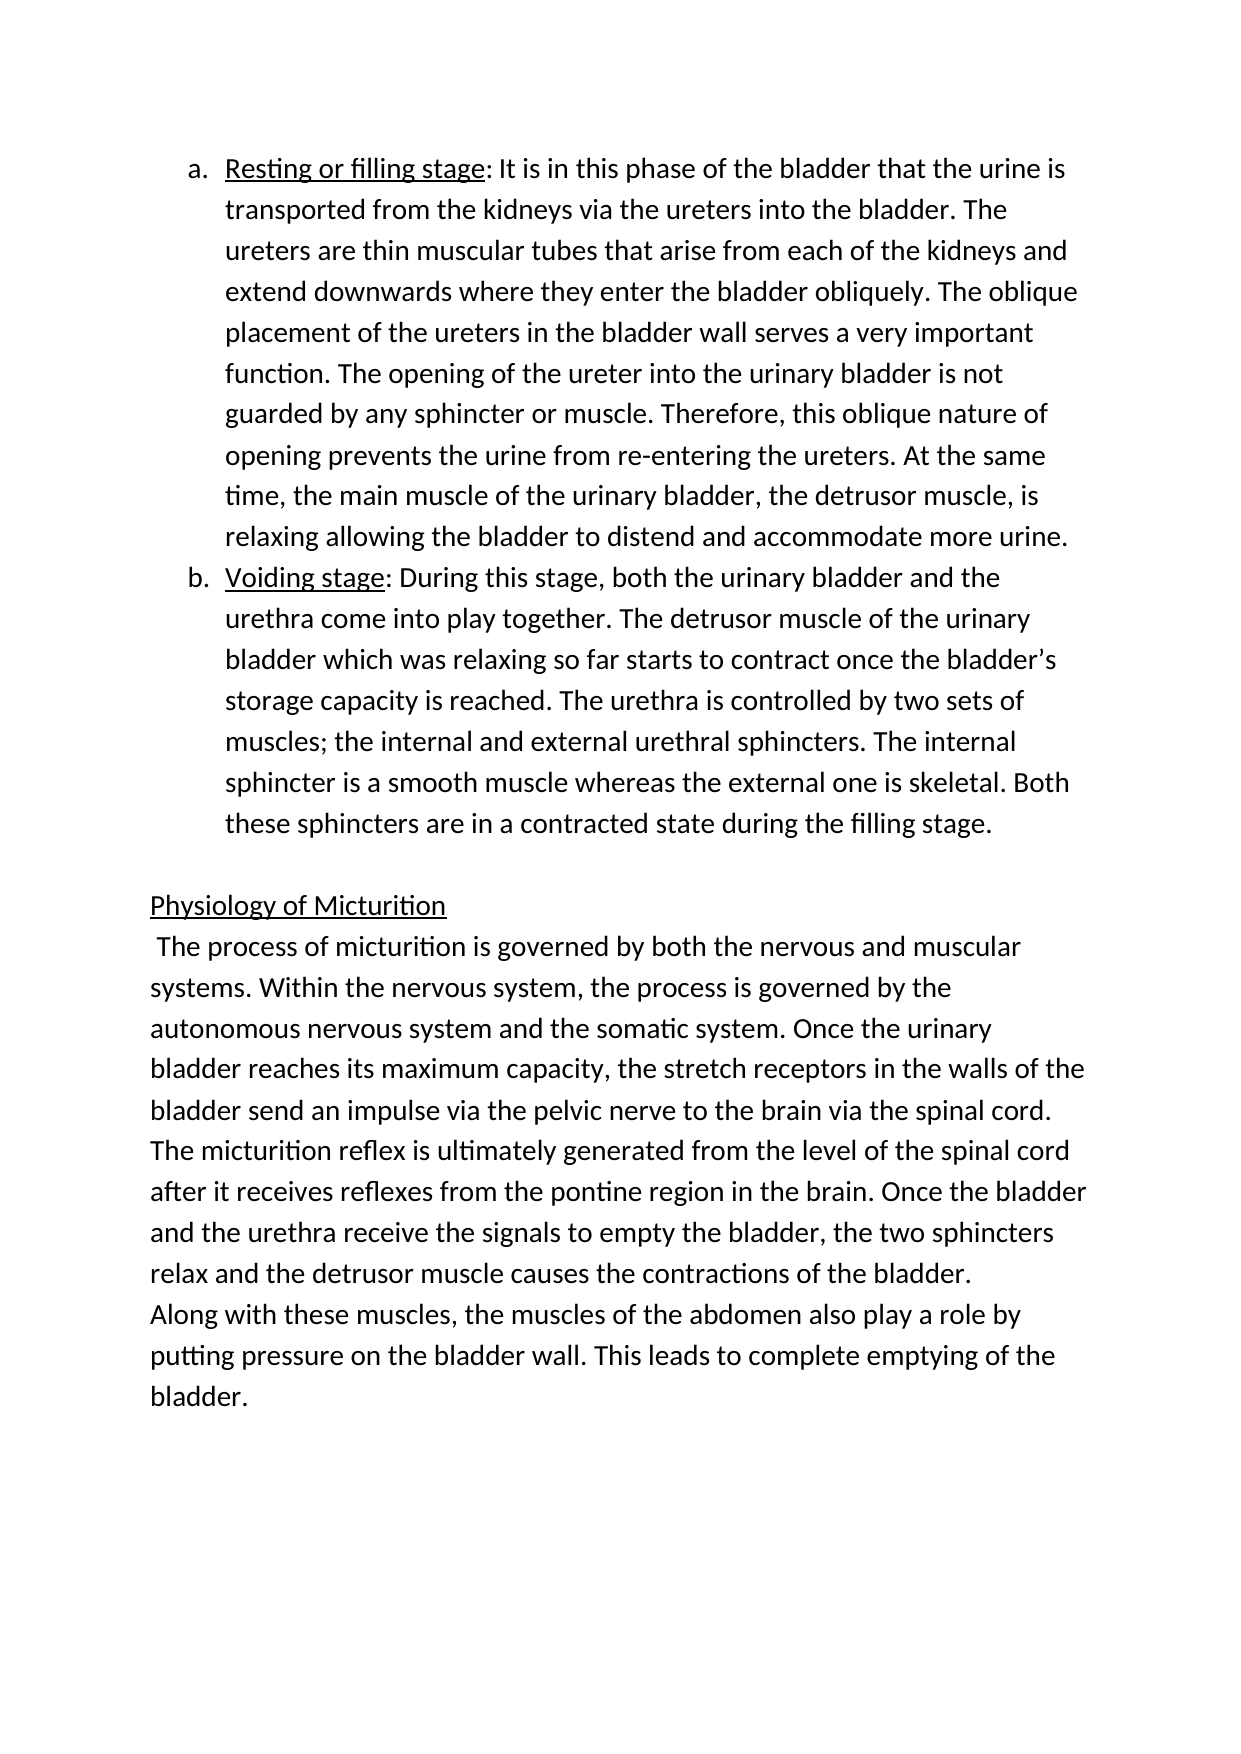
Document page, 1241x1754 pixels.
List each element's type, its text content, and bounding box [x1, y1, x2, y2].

text Along with these muscles, the muscles of the abdomen also play a role by putting pressure on the bladder wall. This leads to complete emptying of the bladder. [150, 1296, 1090, 1414]
list Voiding stage: During this stage, both the urinary bladder and the urethra come into play together. The detrusor muscle of the urinary bladder which was relaxing so far starts to contract once the bladder’s storage capacity is reached. The urethra is controlled by two sets of muscles; the internal and external urethral sphincters. The internal sphincter is a smooth muscle whereas the external one is skeletal. Both these sphincters are in a contracted state during the filling stage. [187, 559, 1090, 841]
text The micturition reflex is ultimately generated from the level of the spinal cord after it receives reflexes from the pontine region in the brain. Once the bladder and the urethra receive the signals to empty the bladder, the two sphincters relax and the detrusor muscle causes the contractions of the bladder. [150, 1132, 1090, 1291]
text The process of micturition is governed by both the nervous and muscular systems. Within the nervous system, the process is governed by the autonomous nervous system and the somatic system. Once the urinary bladder reaches its maximum capacity, the stretch receptors in the walls of the bladder send an impulse via the pelvic nerve to the brain via the spinal cord. [150, 928, 1090, 1127]
list Resting or filling stage: It is in this phase of the bladder that the urine is transported from the kidneys via the ureters into the bladder. The ureters are thin muscular tubes that arise from each of the kidneys and extend downwards where they enter the bladder obliquely. The oblique placement of the ureters in the bladder wall serves a very important function. The opening of the ureter into the urinary bladder is not guarded by any sphincter or muscle. Therefore, this oblique nature of opening prevents the urine from re-entering the ureters. At the same time, the main muscle of the urinary bladder, the detrusor muscle, is relaxing allowing the bladder to distend and accommodate more urine. [187, 150, 1090, 554]
text Physiology of Micturition [150, 887, 1090, 922]
